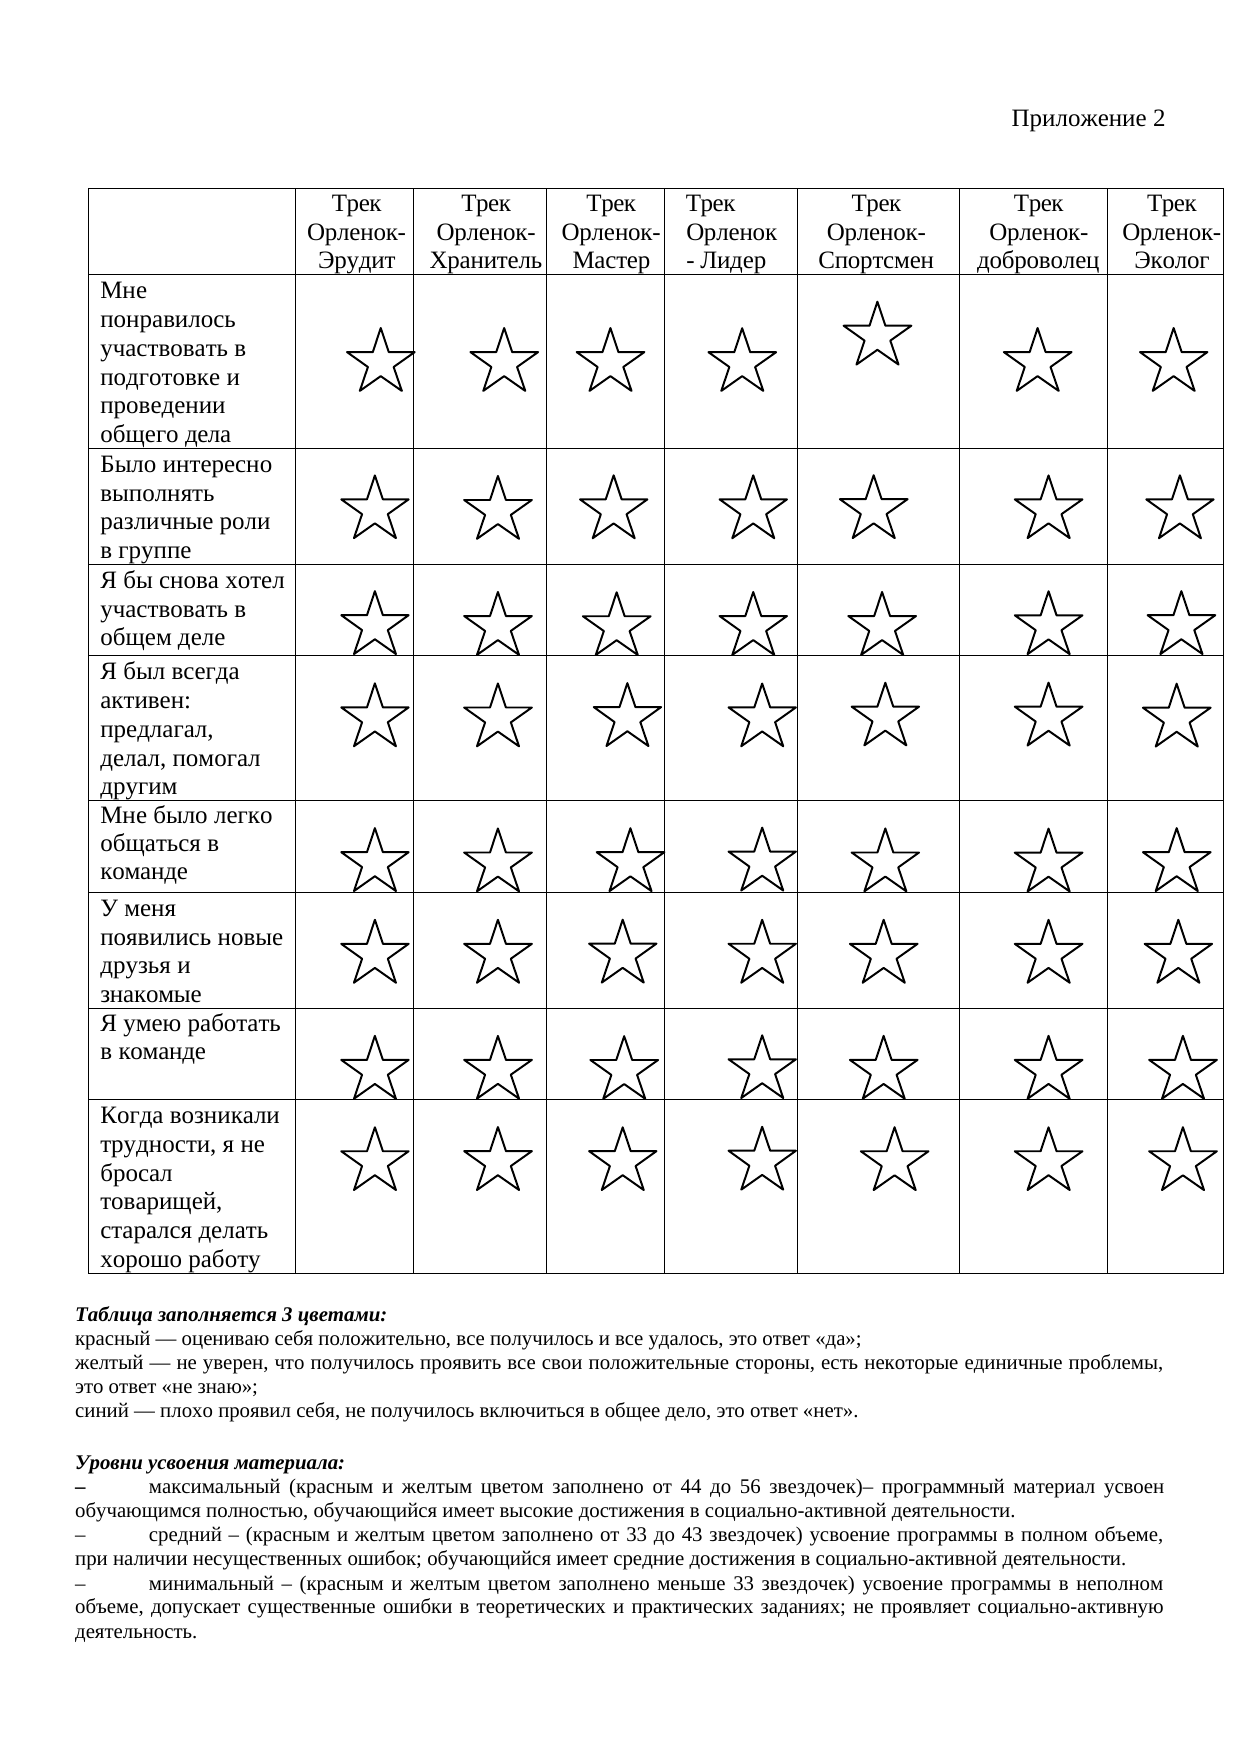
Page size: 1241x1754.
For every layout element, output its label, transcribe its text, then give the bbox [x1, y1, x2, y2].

table_cell [547, 1009, 664, 1099]
table_cell [665, 893, 797, 1008]
table_cell [798, 656, 959, 800]
table_header Трек Орленок- Мастер [547, 189, 664, 274]
table_cell [798, 565, 959, 655]
text ­синий — плохо проявил себя, не получилось включиться в общее дело, это ответ «нет». [75, 1398, 1165, 1422]
table_cell [414, 656, 546, 800]
table_cell [414, 449, 546, 564]
table_header Трек Орленок- Лидер [665, 189, 797, 274]
table_cell [296, 1100, 413, 1273]
table_cell [547, 1100, 664, 1273]
table_cell [414, 893, 546, 1008]
table_cell [547, 449, 664, 564]
table_cell У меня появились новые друзья и знакомые [89, 893, 295, 1008]
table_cell [296, 275, 413, 448]
table_cell [665, 656, 797, 800]
table_header Трек Орленок- Хранитель [414, 189, 546, 274]
table_cell [798, 449, 959, 564]
table_cell [296, 656, 413, 800]
table_cell [960, 565, 1107, 655]
table_cell [665, 275, 797, 448]
table_cell [1108, 1100, 1223, 1273]
table_cell [960, 656, 1107, 800]
table_cell Когда возникали трудности, я не бросал товарищей, старался делать хорошо работу [89, 1100, 295, 1273]
table_cell [798, 801, 959, 892]
text ­желтый — не уверен, что получилось проявить все свои положительные стороны, есть некоторые единичные проблемы, это ответ «не знаю»; [75, 1350, 1165, 1398]
table_cell [798, 893, 959, 1008]
table_cell [547, 893, 664, 1008]
text Уровни усвоения материала: [75, 1450, 1165, 1474]
table_cell [414, 1009, 546, 1099]
table_cell [665, 449, 797, 564]
table_cell [1108, 1009, 1223, 1099]
table_cell [798, 1009, 959, 1099]
table_cell [547, 801, 664, 892]
table_cell [1108, 893, 1223, 1008]
table_cell Я бы снова хотел участвовать в общем деле [89, 565, 295, 655]
table_header Трек Орленок- Спортсмен [798, 189, 959, 274]
table_cell [665, 801, 797, 892]
table_cell [1108, 801, 1223, 892]
table_cell [798, 275, 959, 448]
table_cell [1108, 275, 1223, 448]
table_cell [414, 565, 546, 655]
table_cell [547, 275, 664, 448]
table_cell [1108, 449, 1223, 564]
table_cell [414, 1100, 546, 1273]
table_cell [1108, 656, 1223, 800]
table_header [89, 189, 295, 274]
table_cell [547, 656, 664, 800]
text – средний – (красным и желтым цветом заполнено от 33 до 43 звездочек) усвоение программы в полном объеме, при наличии несущественных ошибок; обучающийся имеет средние достижения в социально-активной деятельности. [75, 1522, 1165, 1570]
text – минимальный – (красным и желтым цветом заполнено меньше 33 звездочек) усвоение программы в неполном объеме, допускает существенные ошибки в теоретических и практических заданиях; не проявляет социально-активную деятельность. [75, 1570, 1165, 1643]
table_cell [414, 801, 546, 892]
text красный — оцениваю себя положительно, все получилось и все удалось, это ответ «да»; [75, 1326, 1165, 1350]
table_cell [1108, 565, 1223, 655]
table_cell [547, 565, 664, 655]
table_cell [665, 1009, 797, 1099]
table_cell Мне понравилось участвовать в подготовке и проведении общего дела [89, 275, 295, 448]
table_cell [665, 565, 797, 655]
table_cell [798, 1100, 959, 1273]
table_cell Было интересно выполнять различные роли в группе [89, 449, 295, 564]
text – максимальный (красным и желтым цветом заполнено от 44 до 56 звездочек)– программный материал усвоен обучающимся полностью, обучающийся имеет высокие достижения в социально-активной деятельности. [75, 1474, 1165, 1522]
table_cell [296, 449, 413, 564]
table_cell [414, 275, 546, 448]
table_cell [296, 801, 413, 892]
table_cell [960, 449, 1107, 564]
table_cell Я умею работать в команде [89, 1009, 295, 1099]
text Таблица заполняется 3 цветами: ­ [75, 1302, 1165, 1326]
text Приложение 2 [75, 103, 1165, 132]
table_cell [960, 893, 1107, 1008]
table_cell Я был всегда активен: предлагал, делал, помогал другим [89, 656, 295, 800]
table_header Трек Орленок- Эколог [1108, 189, 1223, 274]
table_cell [960, 1009, 1107, 1099]
table_cell [960, 801, 1107, 892]
table_cell [960, 275, 1107, 448]
table_cell [296, 893, 413, 1008]
table_cell [296, 1009, 413, 1099]
table_header Трек Орленок- Эрудит [296, 189, 413, 274]
table_cell [960, 1100, 1107, 1273]
table_header Трек Орленок- доброволец [960, 189, 1107, 274]
table_cell Мне было легко общаться в команде [89, 801, 295, 892]
table_cell [665, 1100, 797, 1273]
table_cell [296, 565, 413, 655]
